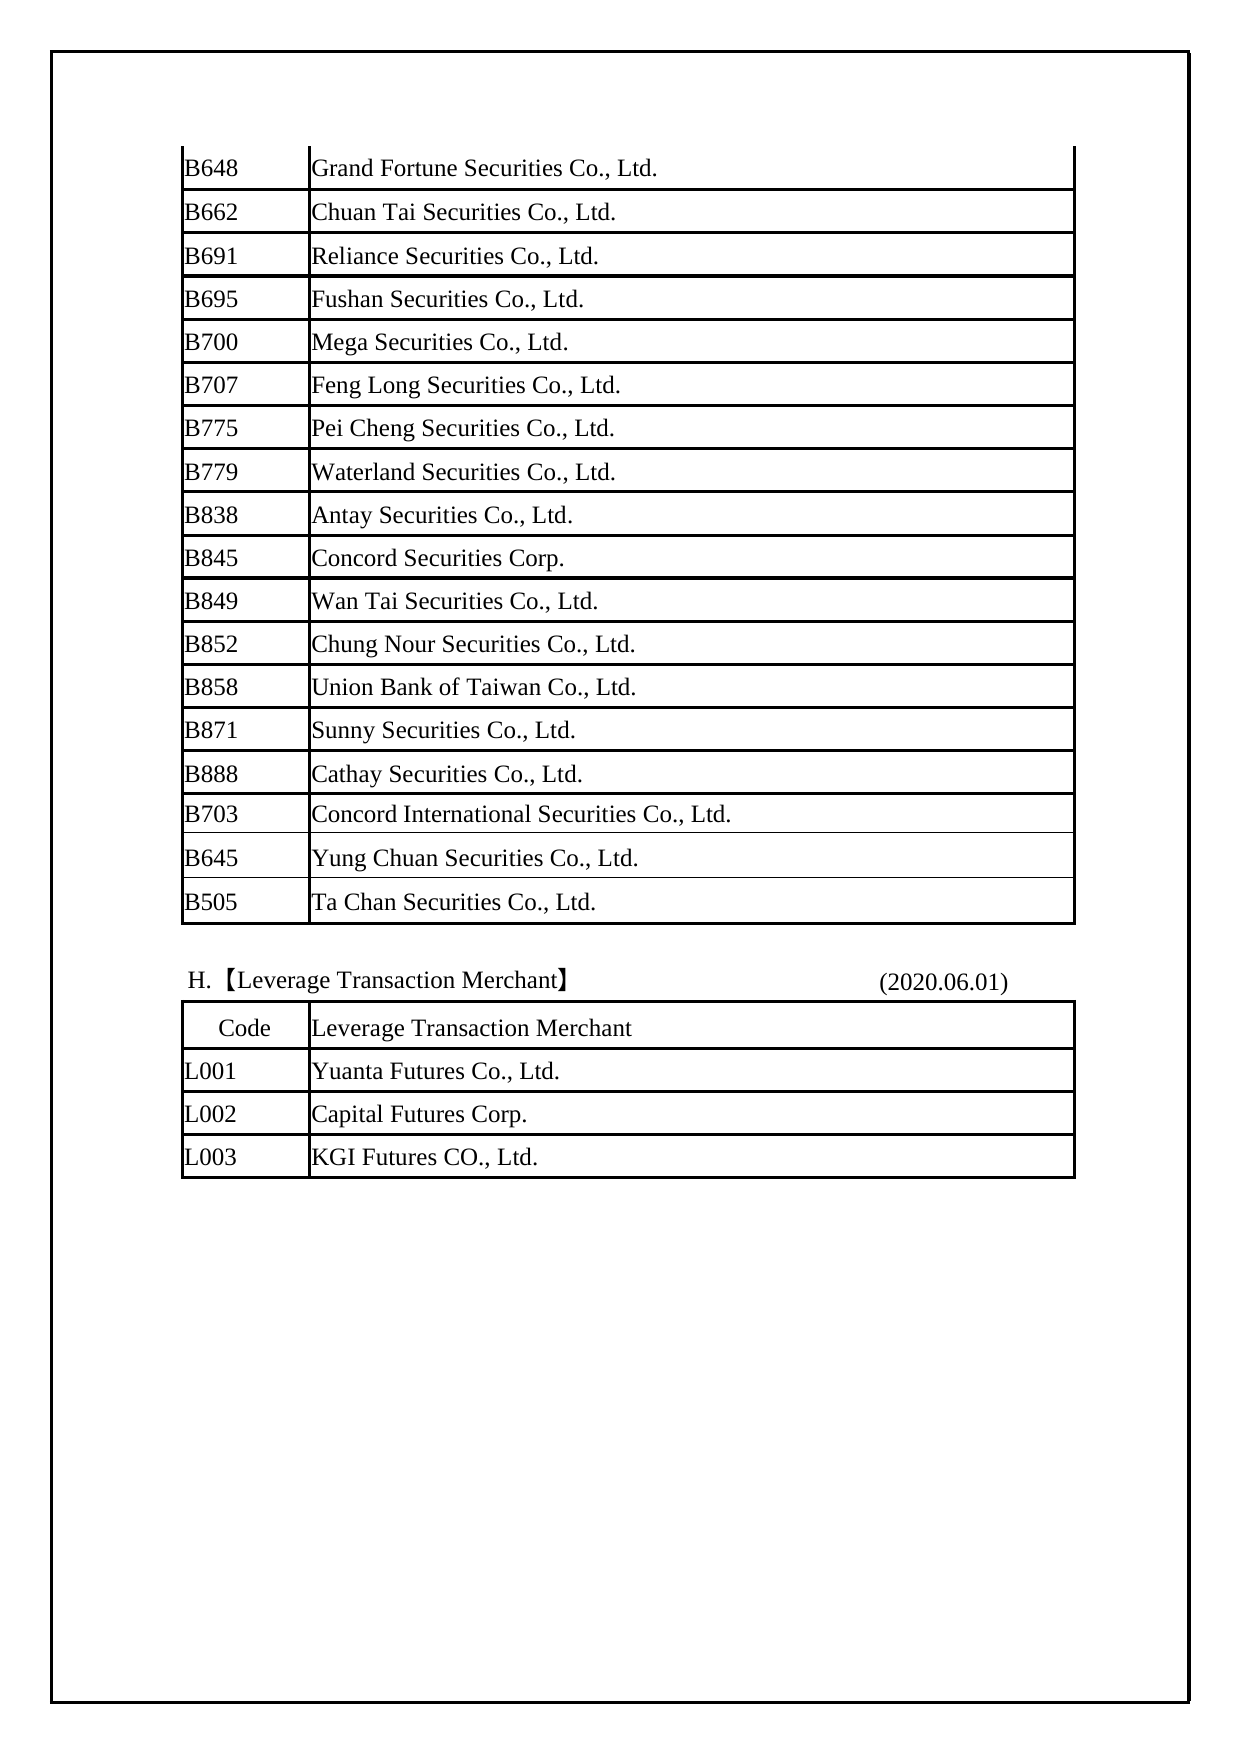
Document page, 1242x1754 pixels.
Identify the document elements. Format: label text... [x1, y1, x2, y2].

table_cell Feng Long Securities Co., Ltd. [311, 364, 1073, 404]
table_cell B703 [184, 795, 308, 832]
table_cell B707 [184, 364, 308, 404]
table_cell Concord Securities Corp. [311, 537, 1073, 576]
table_cell Mega Securities Co., Ltd. [311, 321, 1073, 361]
text H.【Leverage Transaction Merchant】 (2020.06.01) [187, 962, 1094, 994]
table_cell B852 [184, 623, 308, 663]
table_cell Reliance Securities Co., Ltd. [311, 234, 1073, 274]
table_cell B838 [184, 493, 308, 533]
table_cell Yuanta Futures Co., Ltd. [311, 1050, 1073, 1090]
table_cell Ta Chan Securities Co., Ltd. [311, 878, 1073, 922]
table_header Code [184, 1003, 308, 1047]
table_cell Chung Nour Securities Co., Ltd. [311, 623, 1073, 663]
table_cell Yung Chuan Securities Co., Ltd. [311, 833, 1073, 877]
table_cell Fushan Securities Co., Ltd. [311, 278, 1073, 317]
table_cell Chuan Tai Securities Co., Ltd. [311, 191, 1073, 231]
table_cell B775 [184, 407, 308, 447]
table_cell Wan Tai Securities Co., Ltd. [311, 580, 1073, 620]
table_cell L001 [184, 1050, 308, 1090]
table_cell B871 [184, 709, 308, 749]
table_cell B858 [184, 666, 308, 706]
table_cell B779 [184, 450, 308, 490]
table_cell Antay Securities Co., Ltd. [311, 493, 1073, 533]
table_cell Union Bank of Taiwan Co., Ltd. [311, 666, 1073, 706]
table_cell KGI Futures CO., Ltd. [311, 1136, 1073, 1176]
table_cell Pei Cheng Securities Co., Ltd. [311, 407, 1073, 447]
table_cell Capital Futures Corp. [311, 1093, 1073, 1133]
table_cell Waterland Securities Co., Ltd. [311, 450, 1073, 490]
table_cell Concord International Securities Co., Ltd. [311, 795, 1073, 832]
table_cell B662 [184, 191, 308, 231]
table_header Grand Fortune Securities Co., Ltd. [311, 146, 1073, 188]
table_cell B691 [184, 234, 308, 274]
table_cell Cathay Securities Co., Ltd. [311, 752, 1073, 792]
table_cell B888 [184, 752, 308, 792]
table_cell L003 [184, 1136, 308, 1176]
table_cell B700 [184, 321, 308, 361]
table_cell L002 [184, 1093, 308, 1133]
table_cell B645 [184, 833, 308, 877]
table_cell B845 [184, 537, 308, 576]
table_header B648 [184, 146, 308, 188]
table_cell Sunny Securities Co., Ltd. [311, 709, 1073, 749]
table_cell B849 [184, 580, 308, 620]
table_cell B505 [184, 878, 308, 922]
table_header Leverage Transaction Merchant [311, 1003, 1073, 1047]
table_cell B695 [184, 278, 308, 317]
